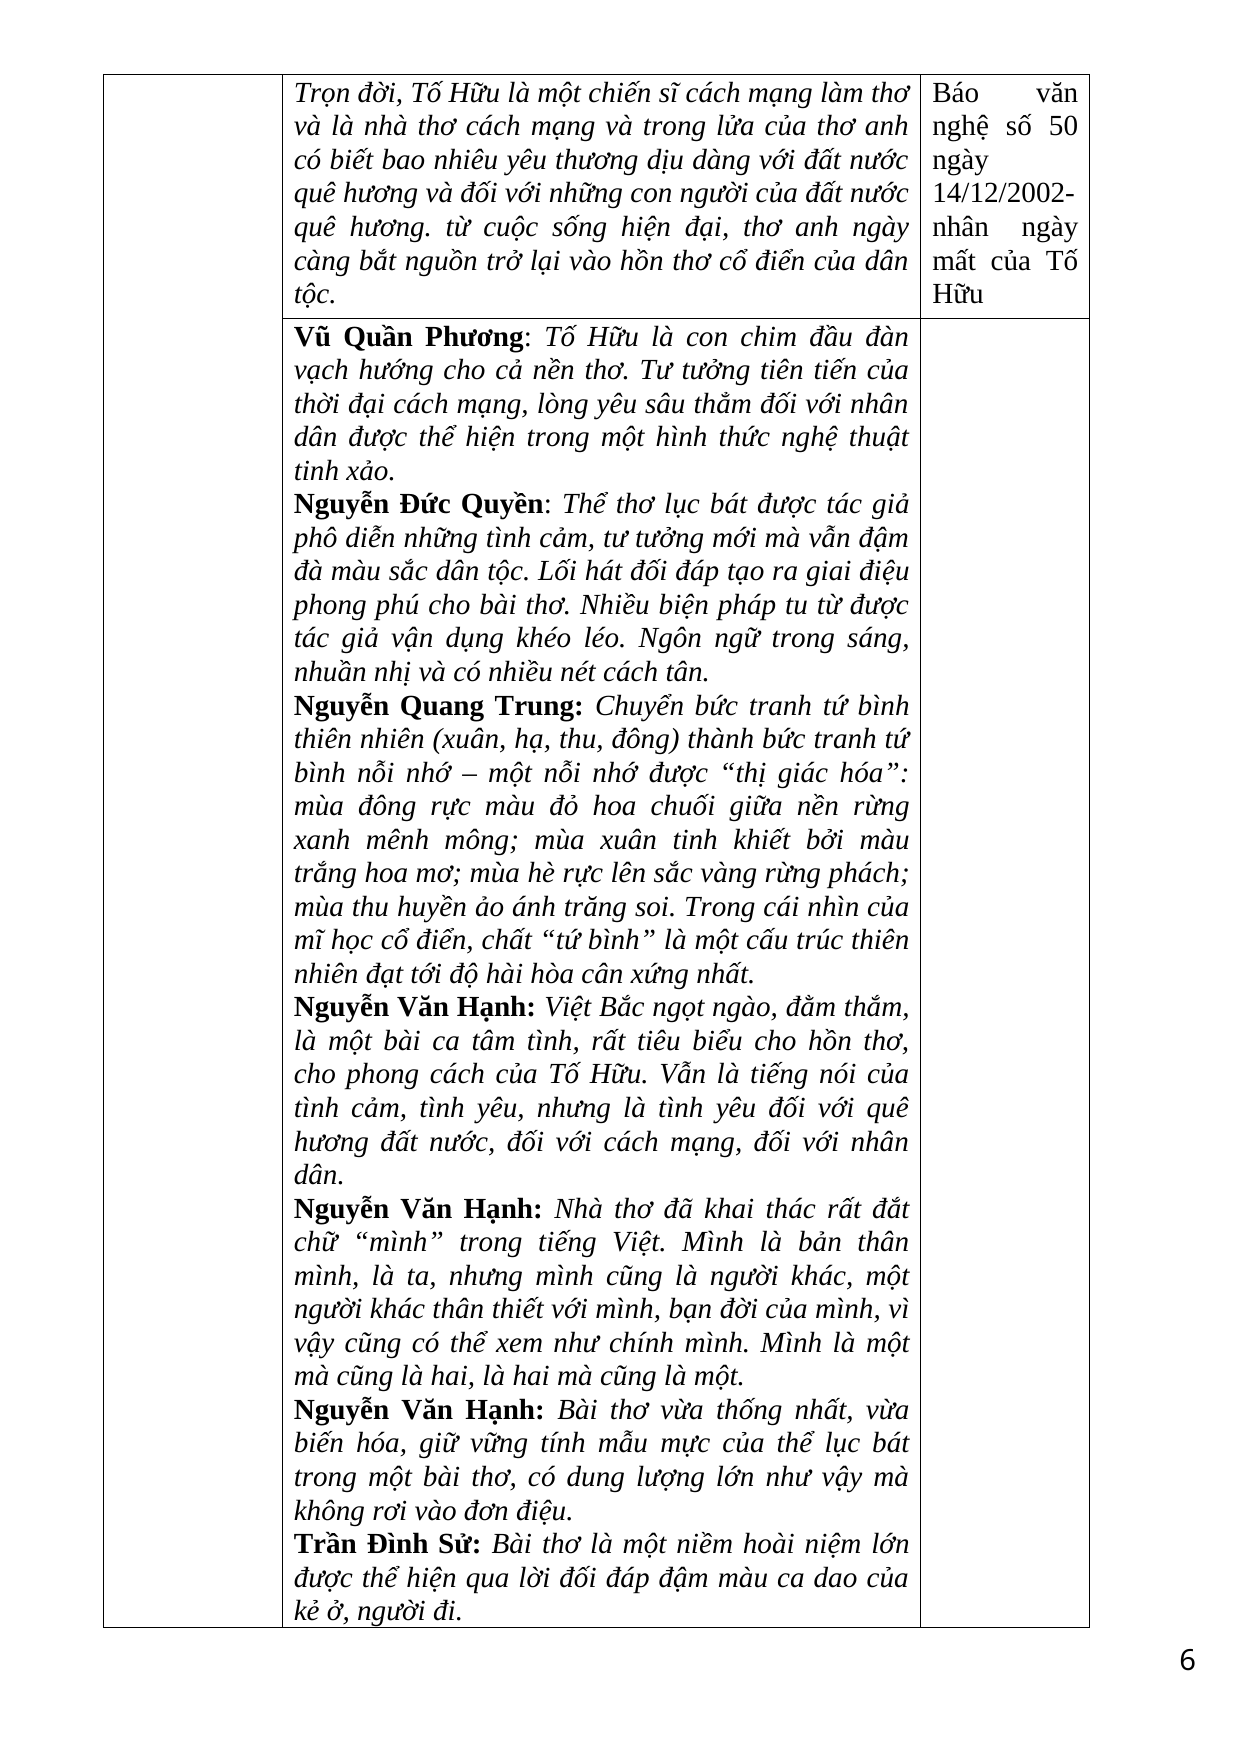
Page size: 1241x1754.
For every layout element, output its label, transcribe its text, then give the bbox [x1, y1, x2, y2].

table_cell Trọn đời, Tố Hữu là một chiến sĩ cách mạng làm thơ và là nhà thơ cách mạng và trong lửa của thơ anh có biết bao nhiêu yêu thương dịu dàng với đất nước quê hương và đối với những con người của đất nước quê hương. từ cuộc sống hiện đại, thơ anh ngày càng bắt nguồn trở lại vào hồn thơ cổ điển của dân tộc. [283, 75, 920, 318]
table_cell [921, 319, 1089, 1627]
table_cell Báo văn nghệ số 50 ngày 14/12/2002- nhân ngày mất của Tố Hữu [921, 75, 1089, 318]
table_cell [283, 319, 920, 1627]
